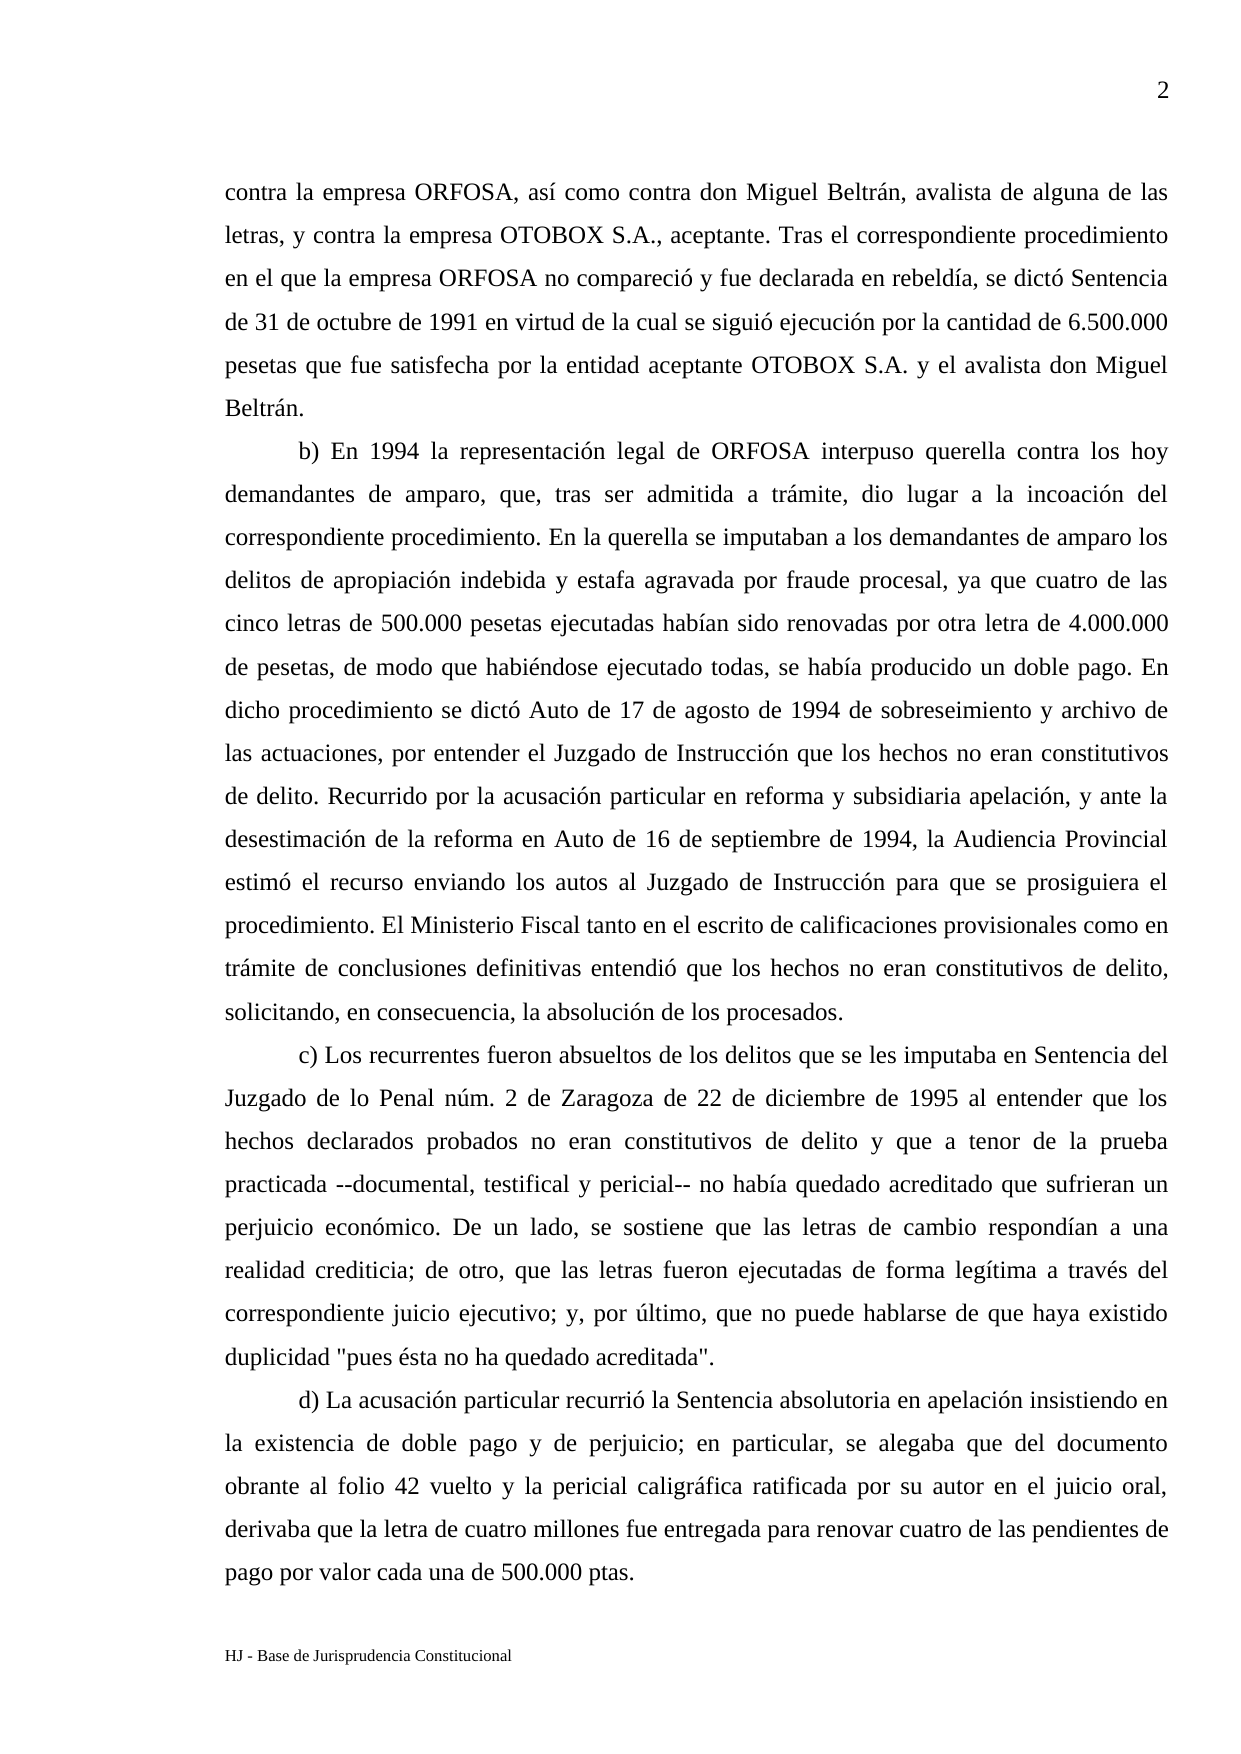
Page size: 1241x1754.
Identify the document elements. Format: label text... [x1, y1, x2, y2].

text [224, 177, 1169, 422]
text d) La acusación particular recurrió la Sentencia absolutoria en apelación insistiendo en la existencia de doble pago y de perjuicio; en particular, se alegaba que del documento obrante al folio 42 vuelto y la pericial caligráfica ratificada por su autor en el juicio oral, derivaba que la letra de cuatro millones fue entregada para renovar cuatro de las pendientes de pago por valor cada una de 500.000 ptas. [224, 1385, 1169, 1586]
text c) Los recurrentes fueron absueltos de los delitos que se les imputaba en Sentencia del Juzgado de lo Penal núm. 2 de Zaragoza de 22 de diciembre de 1995 al entender que los hechos declarados probados no eran constitutivos de delito y que a tenor de la prueba practicada --documental, testifical y pericial-- no había quedado acreditado que sufrieran un perjuicio económico. De un lado, se sostiene que las letras de cambio respondían a una realidad crediticia; de otro, que las letras fueron ejecutadas de forma legítima a través del correspondiente juicio ejecutivo; y, por último, que no puede hablarse de que haya existido duplicidad "pues ésta no ha quedado acreditada". [224, 1040, 1169, 1370]
text b) En 1994 la representación legal de ORFOSA interpuso querella contra los hoy demandantes de amparo, que, tras ser admitida a trámite, dio lugar a la incoación del correspondiente procedimiento. En la querella se imputaban a los demandantes de amparo los delitos de apropiación indebida y estafa agravada por fraude procesal, ya que cuatro de las cinco letras de 500.000 pesetas ejecutadas habían sido renovadas por otra letra de 4.000.000 de pesetas, de modo que habiéndose ejecutado todas, se había producido un doble pago. En dicho procedimiento se dictó Auto de 17 de agosto de 1994 de sobreseimiento y archivo de las actuaciones, por entender el Juzgado de Instrucción que los hechos no eran constitutivos de delito. Recurrido por la acusación particular en reforma y subsidiaria apelación, y ante la desestimación de la reforma en Auto de 16 de septiembre de 1994, la Audiencia Provincial estimó el recurso enviando los autos al Juzgado de Instrucción para que se prosiguiera el procedimiento. El Ministerio Fiscal tanto en el escrito de calificaciones provisionales como en trámite de conclusiones definitivas entendió que los hechos no eran constitutivos de delito, solicitando, en consecuencia, la absolución de los procesados. [224, 436, 1169, 1025]
